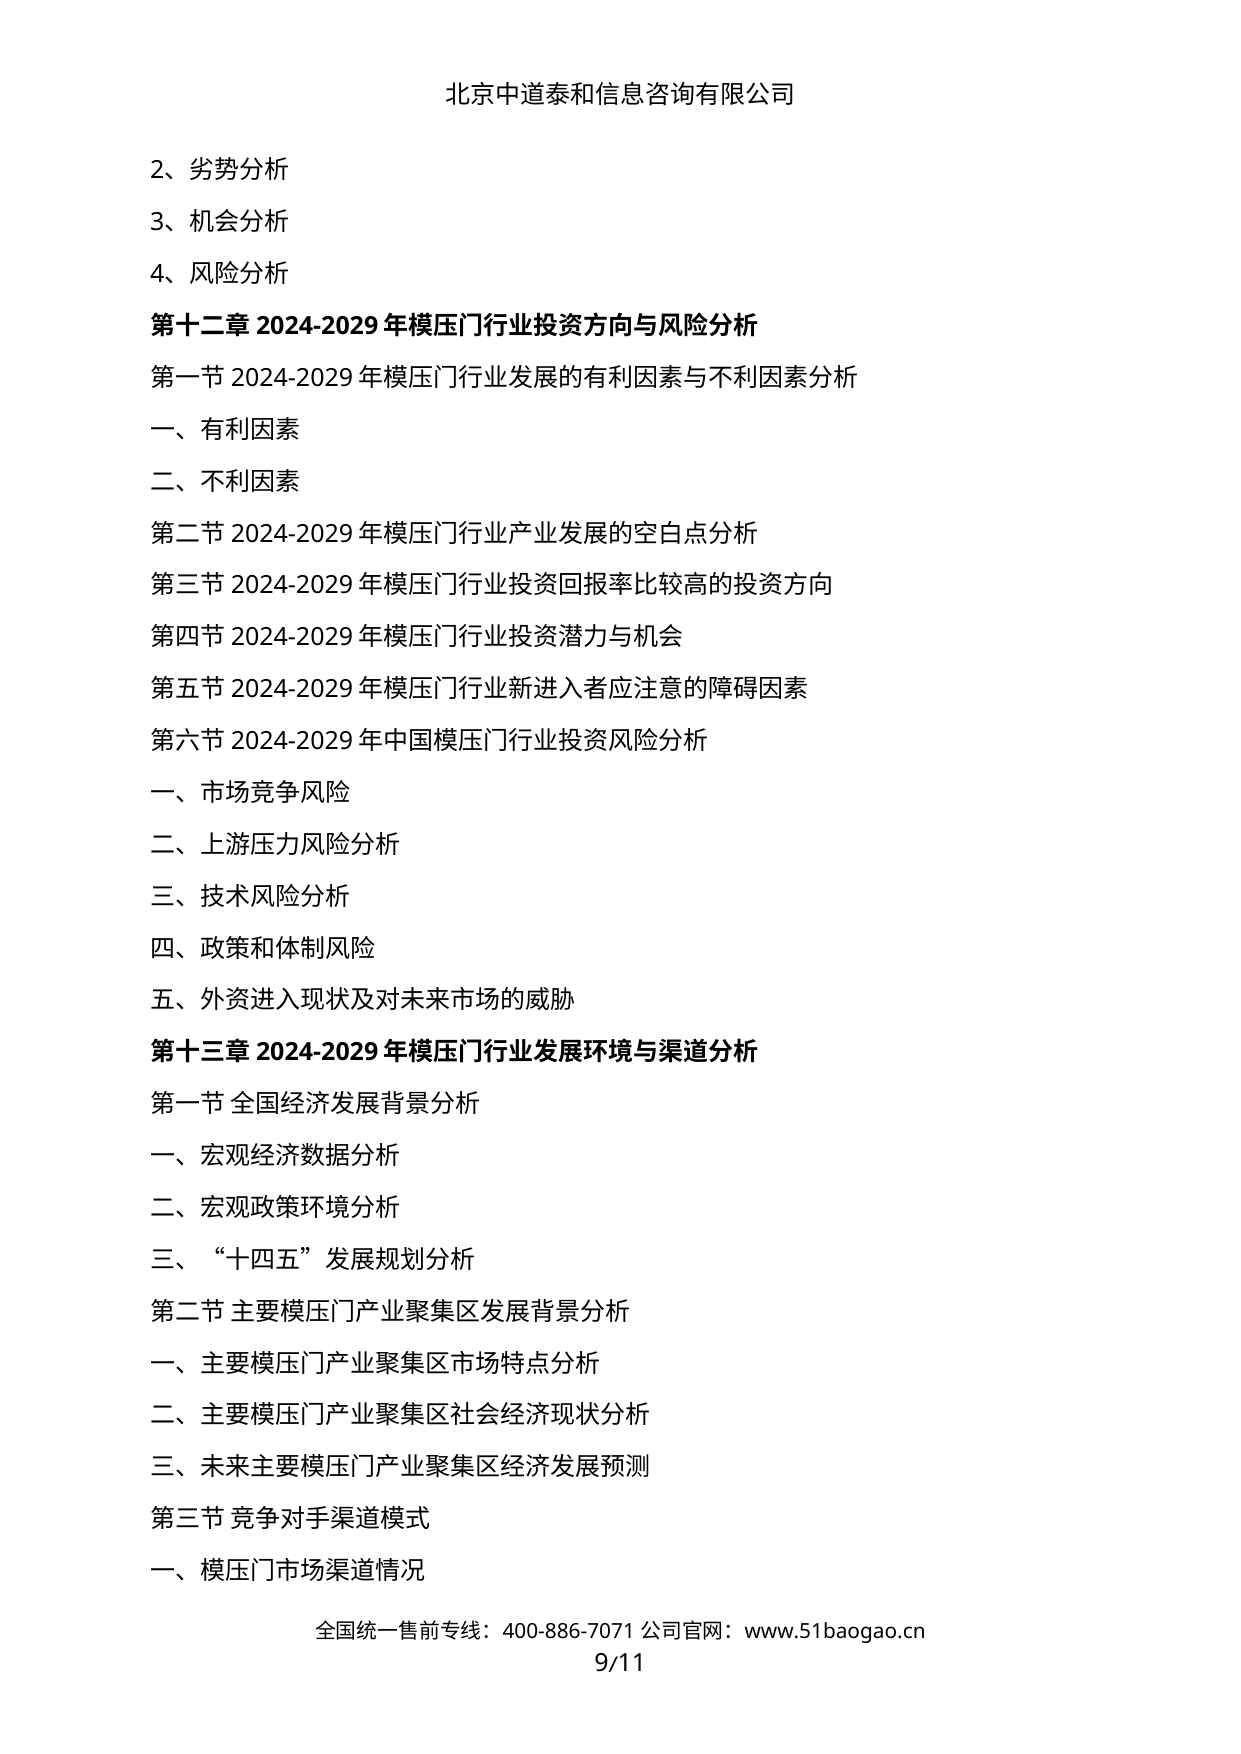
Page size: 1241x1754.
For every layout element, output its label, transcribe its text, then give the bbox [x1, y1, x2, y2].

text 第十二章 2024-2029年模压门行业投资方向与风险分析 [150, 306, 1090, 342]
text 二、宏观政策环境分析 [150, 1187, 1090, 1224]
text 3、机会分析 [150, 202, 1090, 238]
text 第一节 2024-2029年模压门行业发展的有利因素与不利因素分析 [150, 357, 1090, 394]
text 一、市场竞争风险 [150, 772, 1090, 809]
text 五、外资进入现状及对未来市场的威胁 [150, 980, 1090, 1016]
text 一、模压门市场渠道情况 [150, 1551, 1090, 1587]
text 四、政策和体制风险 [150, 928, 1090, 964]
text 2、劣势分析 [150, 150, 1090, 186]
text 4、风险分析 [150, 254, 1090, 290]
text 第五节 2024-2029年模压门行业新进入者应注意的障碍因素 [150, 669, 1090, 705]
text 三、未来主要模压门产业聚集区经济发展预测 [150, 1447, 1090, 1483]
text 第六节 2024-2029年中国模压门行业投资风险分析 [150, 721, 1090, 757]
text 第三节 竞争对手渠道模式 [150, 1499, 1090, 1535]
text 三、“十四五”发展规划分析 [150, 1239, 1090, 1276]
text 第十三章 2024-2029年模压门行业发展环境与渠道分析 [150, 1032, 1090, 1068]
text 第三节 2024-2029年模压门行业投资回报率比较高的投资方向 [150, 565, 1090, 601]
text 第四节 2024-2029年模压门行业投资潜力与机会 [150, 617, 1090, 653]
text 第一节 全国经济发展背景分析 [150, 1084, 1090, 1120]
text 二、主要模压门产业聚集区社会经济现状分析 [150, 1395, 1090, 1431]
text 第二节 主要模压门产业聚集区发展背景分析 [150, 1291, 1090, 1327]
text 一、主要模压门产业聚集区市场特点分析 [150, 1343, 1090, 1379]
text 一、有利因素 [150, 409, 1090, 446]
text 三、技术风险分析 [150, 876, 1090, 912]
text 一、宏观经济数据分析 [150, 1136, 1090, 1172]
text 第二节 2024-2029年模压门行业产业发展的空白点分析 [150, 513, 1090, 549]
text 二、不利因素 [150, 461, 1090, 497]
text 二、上游压力风险分析 [150, 824, 1090, 861]
